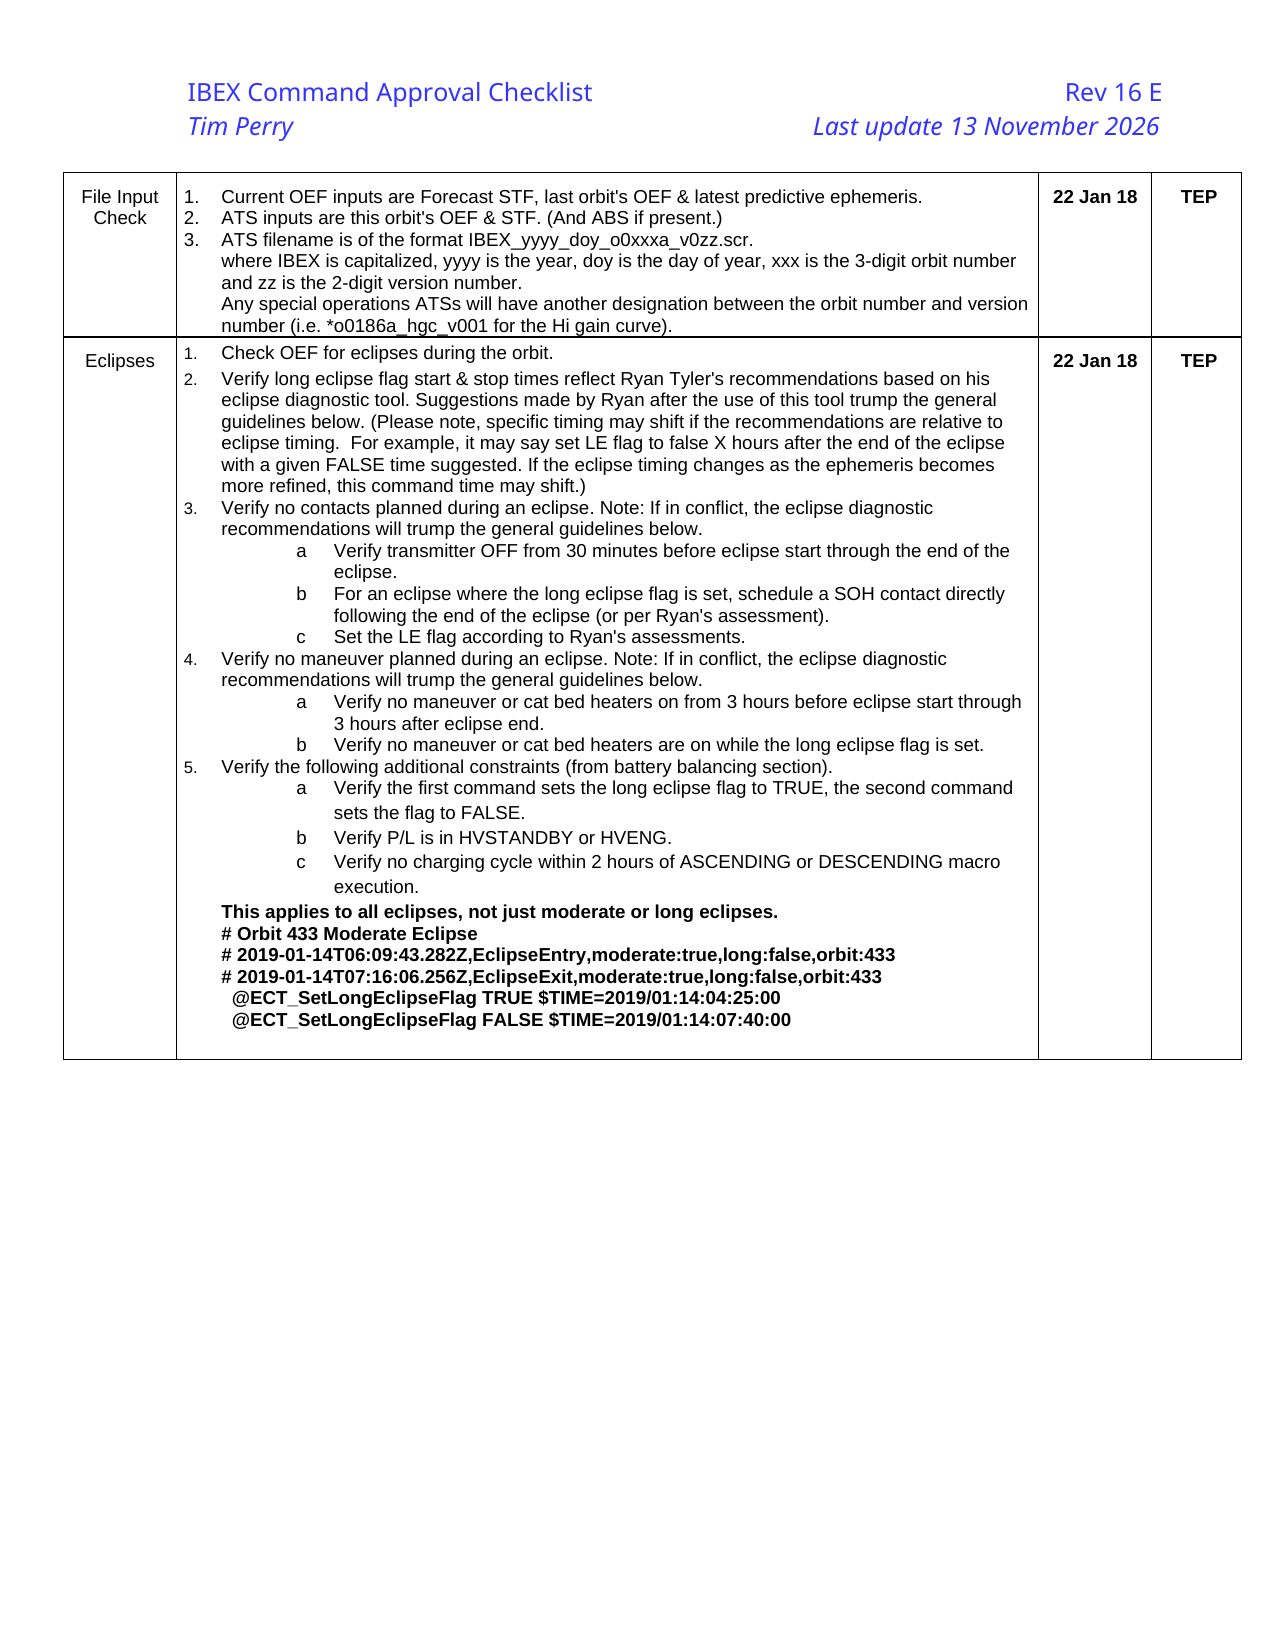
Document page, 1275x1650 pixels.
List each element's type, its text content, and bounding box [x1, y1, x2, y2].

table_cell 22 Jan 18 [1039, 173, 1151, 336]
table_cell Check OEF for eclipses during the orbit. Verify long eclipse flag start & stop times reflect Ryan Tyler's recommendations based on his eclipse diagnostic tool. Suggestions made by Ryan after the use of this tool trump the general guidelines below. (Please note, specific timing may shift if the recommendations are relative to eclipse timing. For example, it may say set LE flag to false X hours after the end of the eclipse with a given FALSE time suggested. If the eclipse timing changes as the ephemeris becomes more refined, this command time may shift.) Verify no contacts planned during an eclipse. Note: If in conflict, the eclipse diagnostic recommendations will trump the general guidelines below. Verify transmitter OFF from 30 minutes before eclipse start through the end of the eclipse. For an eclipse where the long eclipse flag is set, schedule a SOH contact directly following the end of the eclipse (or per Ryan's assessment). Set the LE flag according to Ryan's assessments. Verify no maneuver planned during an eclipse. Note: If in conflict, the eclipse diagnostic recommendations will trump the general guidelines below. Verify no maneuver or cat bed heaters on from 3 hours before eclipse start through 3 hours after eclipse end. Verify no maneuver or cat bed heaters are on while the long eclipse flag is set. Verify the following additional constraints (from battery balancing section). Verify the first command sets the long eclipse flag to TRUE, the second command sets the flag to FALSE. Verify P/L is in HVSTANDBY or HVENG. Verify no charging cycle within 2 hours of ASCENDING or DESCENDING macro execution. This applies to all eclipses, not just moderate or long eclipses. # Orbit 433 Moderate Eclipse # 2019-01-14T06:09:43.282Z,EclipseEntry,moderate:true,long:false,orbit:433 # 2019-01-14T07:16:06.256Z,EclipseExit,moderate:true,long:false,orbit:433 @ECT_SetLongEclipseFlag TRUE $TIME=2019/01:14:04:25:00 @ECT_SetLongEclipseFlag FALSE $TIME=2019/01:14:07:40:00 [177, 338, 1038, 1059]
table_cell Eclipses [64, 338, 176, 1059]
table_cell Current OEF inputs are Forecast STF, last orbit's OEF & latest predictive ephemeris. ATS inputs are this orbit's OEF & STF. (And ABS if present.) ATS filename is of the format IBEX_yyyy_doy_o0xxxa_v0zz.scr. where IBEX is capitalized, yyyy is the year, doy is the day of year, xxx is the 3-digit orbit number and zz is the 2-digit version number. Any special operations ATSs will have another designation between the orbit number and version number (i.e. *o0186a_hgc_v001 for the Hi gain curve). [177, 173, 1038, 336]
table_cell TEP [1152, 338, 1241, 1059]
table_cell 22 Jan 18 [1039, 338, 1151, 1059]
table_cell File Input Check [64, 173, 176, 336]
table_cell TEP [1152, 173, 1241, 336]
